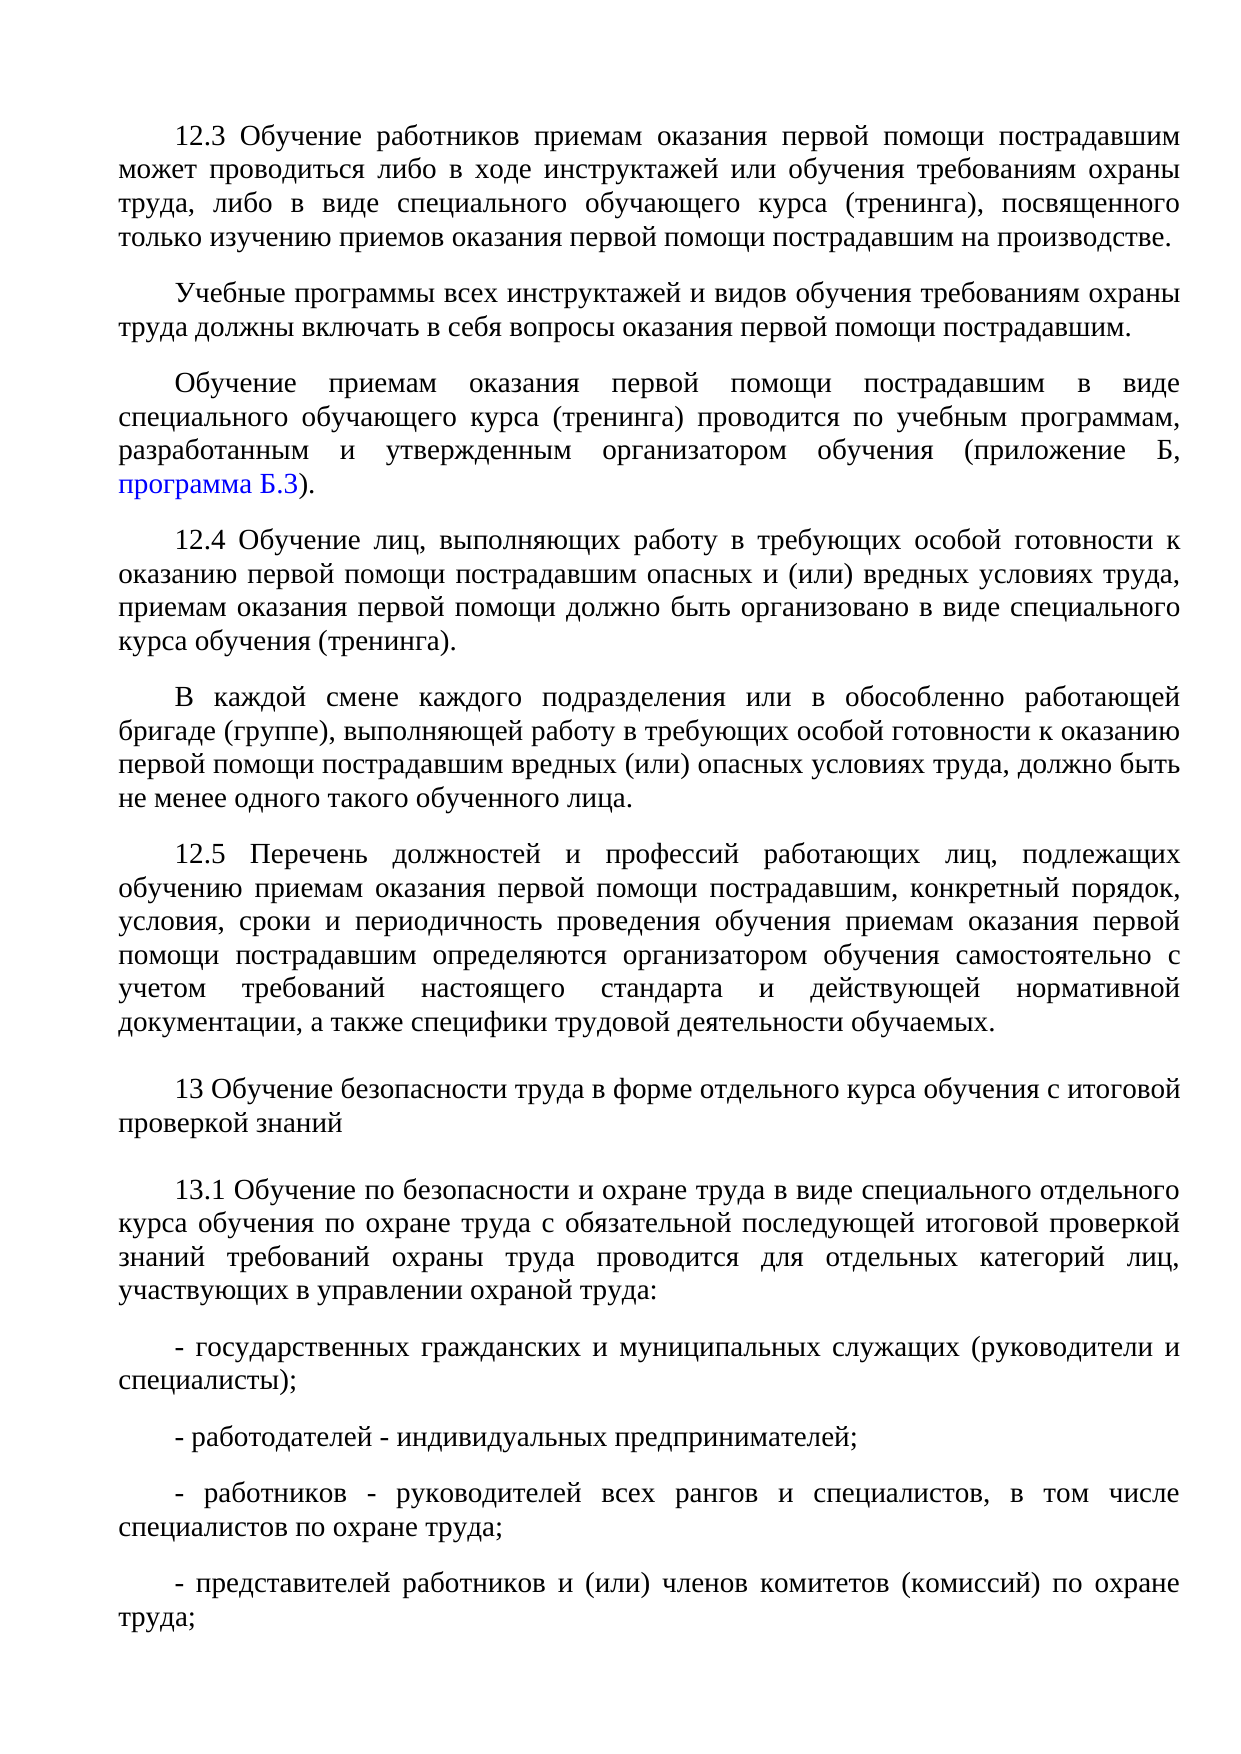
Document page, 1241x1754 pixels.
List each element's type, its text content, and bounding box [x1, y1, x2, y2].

text - работников - руководителей всех рангов и специалистов, в том числе специалистов по охране труда; [118, 1475, 1181, 1542]
text 12.4 Обучение лиц, выполняющих работу в требующих особой готовности к оказанию первой помощи пострадавшим опасных и (или) вредных условиях труда, приемам оказания первой помощи должно быть организовано в виде специального курса обучения (тренинга). [118, 522, 1181, 656]
text 12.3 Обучение работников приемам оказания первой помощи пострадавшим может проводиться либо в ходе инструктажей или обучения требованиям охраны труда, либо в виде специального обучающего курса (тренинга), посвященного только изучению приемов оказания первой помощи пострадавшим на производстве. [118, 118, 1181, 252]
text 12.5 Перечень должностей и профессий работающих лиц, подлежащих обучению приемам оказания первой помощи пострадавшим, конкретный порядок, условия, сроки и периодичность проведения обучения приемам оказания первой помощи пострадавшим определяются организатором обучения самостоятельно с учетом требований настоящего стандарта и действующей нормативной документации, а также специфики трудовой деятельности обучаемых. [118, 836, 1181, 1038]
text - государственных гражданских и муниципальных служащих (руководители и специалисты); [118, 1329, 1181, 1396]
text - работодателей - индивидуальных предпринимателей; [118, 1419, 1181, 1452]
text Обучение приемам оказания первой помощи пострадавшим в виде специального обучающего курса (тренинга) проводится по учебным программам, разработанным и утвержденным организатором обучения (приложение Б, программа Б.3). [118, 365, 1181, 499]
text - представителей работников и (или) членов комитетов (комиссий) по охране труда; [118, 1565, 1181, 1632]
text В каждой смене каждого подразделения или в обособленно работающей бригаде (группе), выполняющей работу в требующих особой готовности к оказанию первой помощи пострадавшим вредных (или) опасных условиях труда, должно быть не менее одного такого обученного лица. [118, 679, 1181, 813]
text 13 Обучение безопасности труда в форме отдельного курса обучения с итоговой проверкой знаний [118, 1071, 1181, 1138]
text 13.1 Обучение по безопасности и охране труда в виде специального отдельного курса обучения по охране труда с обязательной последующей итоговой проверкой знаний требований охраны труда проводится для отдельных категорий лиц, участвующих в управлении охраной труда: [118, 1172, 1181, 1306]
text Учебные программы всех инструктажей и видов обучения требованиям охраны труда должны включать в себя вопросы оказания первой помощи пострадавшим. [118, 275, 1181, 342]
